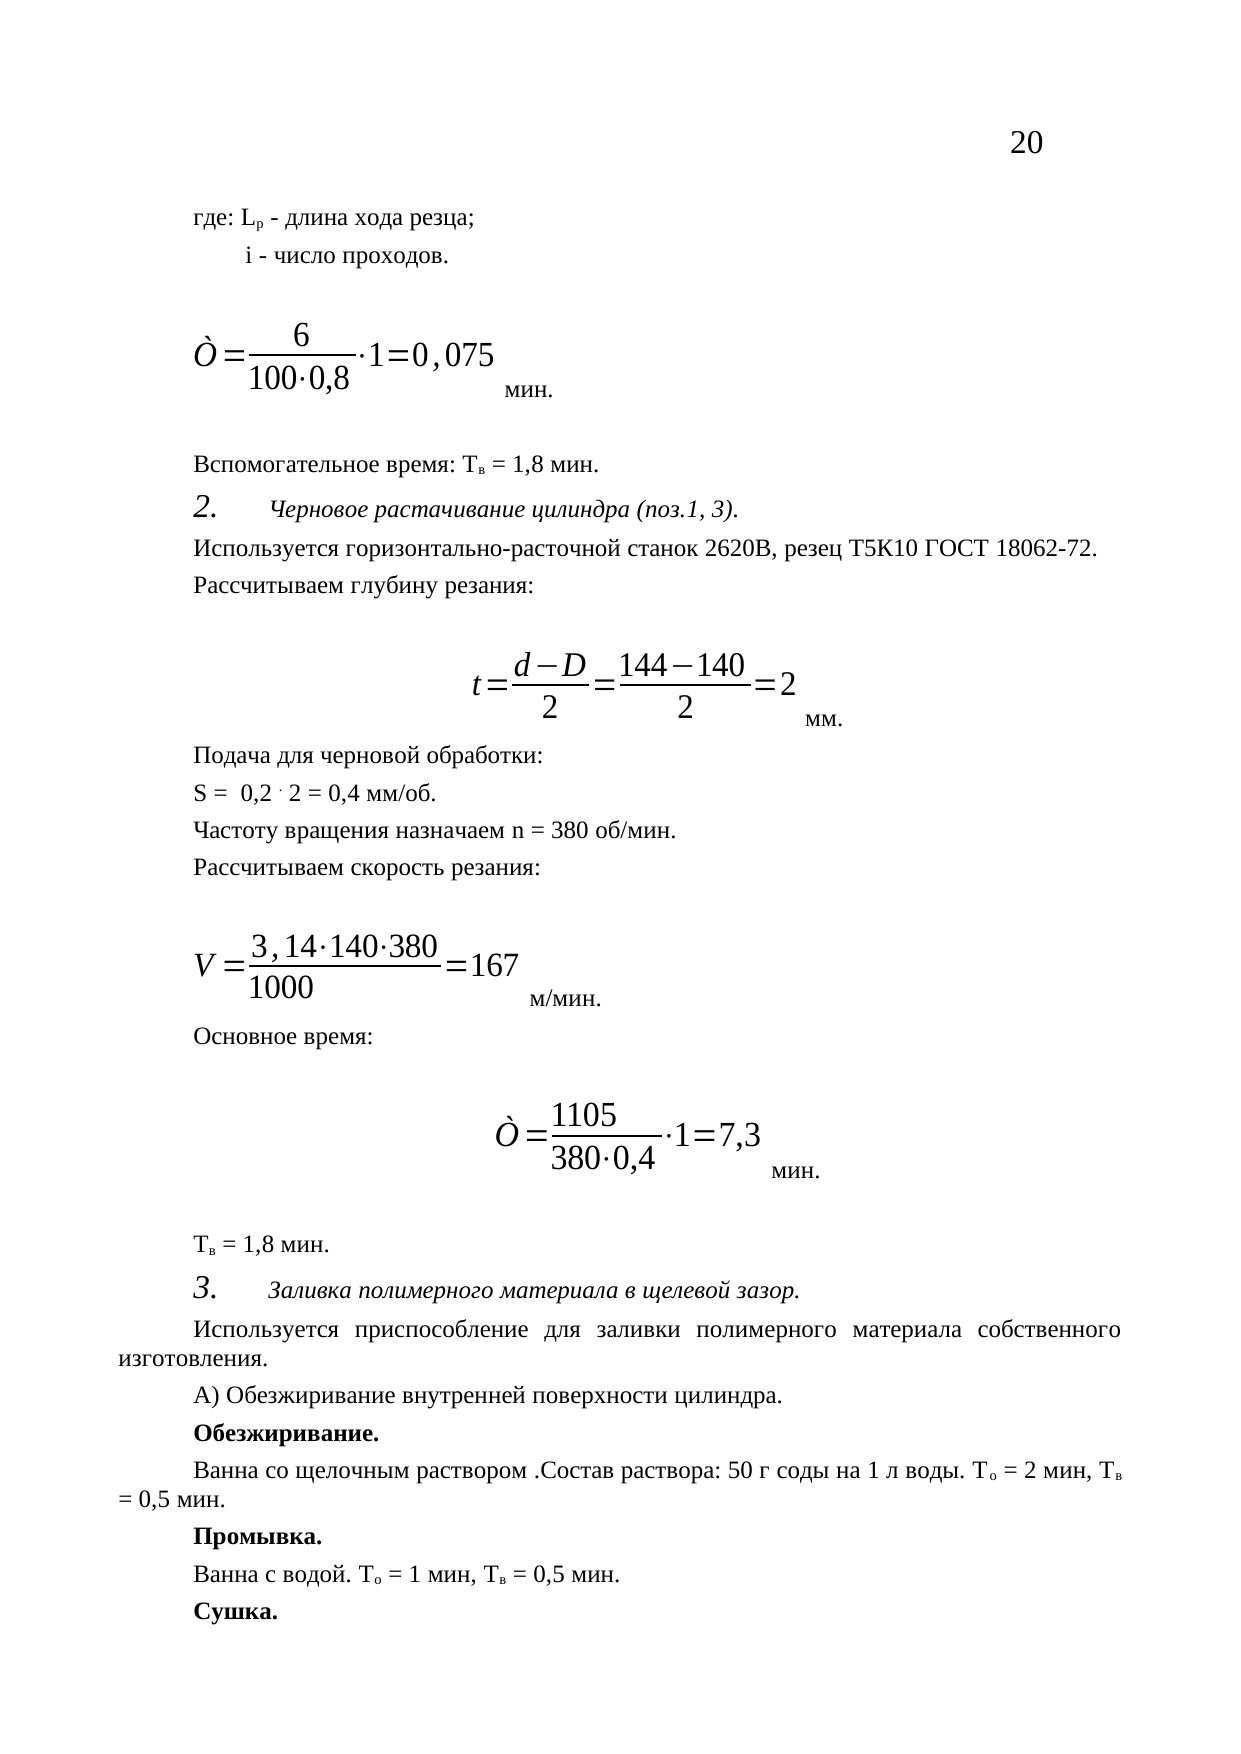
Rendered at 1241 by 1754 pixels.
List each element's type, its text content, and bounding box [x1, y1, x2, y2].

text мин. [118, 1095, 1122, 1184]
text Сушка. [118, 1596, 1122, 1625]
text Используется приспособление для заливки полимерного материала собственного изготовления. [118, 1313, 1122, 1372]
text Рассчитываем скорость резания: [118, 852, 1122, 881]
text Рассчитываем глубину резания: [118, 570, 1122, 599]
text мм. [118, 645, 1122, 732]
text Вспомогательное время: Тв = 1,8 мин. [118, 448, 1122, 478]
text Подача для черновой обработки: [118, 740, 1122, 769]
text Обезжиривание. [118, 1417, 1122, 1446]
text м/мин. [118, 927, 1122, 1012]
text где: Lp - длина хода резца; [118, 202, 1122, 231]
text Частоту вращения назначаем n = 380 об/мин. [118, 815, 1122, 844]
text S = 0,2 . 2 = 0,4 мм/об. [118, 777, 1122, 806]
list Черновое растачивание цилиндра (поз.1, 3). [118, 486, 1122, 524]
text Ванна с водой. То = 1 мин, Тв = 0,5 мин. [118, 1559, 1122, 1588]
text Тв = 1,8 мин. [118, 1229, 1122, 1258]
text мин. [118, 314, 1122, 403]
list Заливка полимерного материала в щелевой зазор. [118, 1267, 1122, 1305]
text Основное время: [118, 1021, 1122, 1049]
text Ванна со щелочным раствором .Состав раствора: 50 г соды на 1 л воды. То = 2 мин, Тв = 0,5 мин. [118, 1455, 1122, 1513]
text А) Обезжиривание внутренней поверхности цилиндра. [118, 1380, 1122, 1409]
text i - число проходов. [118, 240, 1122, 269]
text Промывка. [118, 1521, 1122, 1550]
text Используется горизонтально-расточной станок 2620В, резец Т5К10 ГОСТ 18062-72. [118, 533, 1122, 562]
